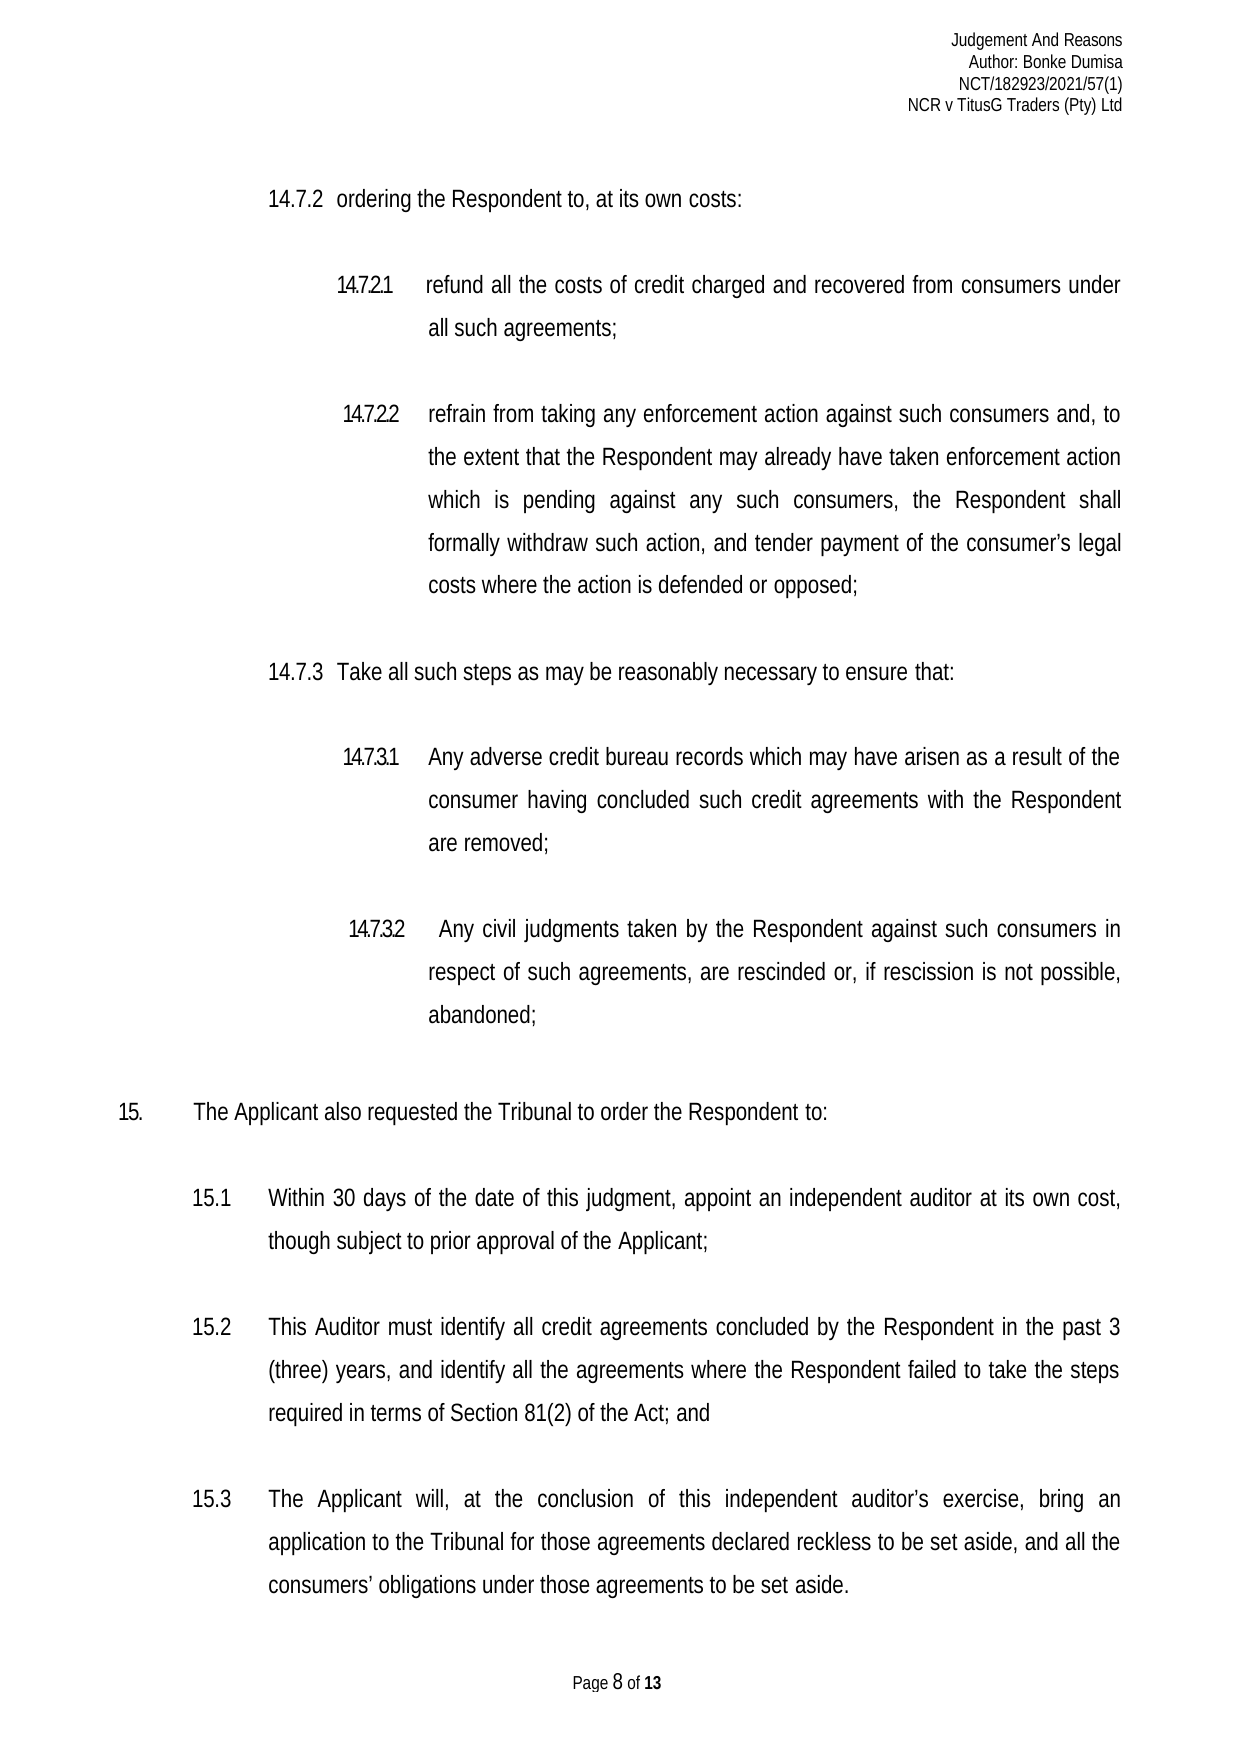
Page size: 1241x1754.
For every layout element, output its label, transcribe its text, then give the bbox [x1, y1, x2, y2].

text 14.7.3.1 Any adverse credit bureau records which may have arisen as a result of the consumer having concluded such credit agreements with the Respondent are removed; [342, 742, 1122, 857]
text 15.2 This Auditor must identify all credit agreements concluded by the Respondent in the past 3 (three) years, and identify all the agreements where the Respondent failed to take the steps required in terms of Section 81(2) of the Act; and [192, 1312, 1122, 1426]
text 15.1 Within 30 days of the date of this judgment, appoint an independent auditor at its own cost, though subject to prior approval of the Applicant; [192, 1183, 1123, 1254]
text 14.7.3.2 Any civil judgments taken by the Respondent against such consumers in respect of such agreements, are rescinded or, if rescission is not possible, abandoned; [348, 914, 1122, 1029]
text 14.7.2 ordering the Respondent to, at its own costs: [268, 184, 1134, 213]
text 15.3 The Applicant will, at the conclusion of this independent auditor’s exercise, bring an application to the Tribunal for those agreements declared reckless to be set aside, and all the consumers’ obligations under those agreements to be set aside. [192, 1484, 1123, 1598]
text 14.7.2.1 refund all the costs of credit charged and recovered from consumers under all such agreements; [336, 270, 1122, 342]
text 14.7.3 Take all such steps as may be reasonably necessary to ensure that: [268, 656, 1134, 685]
text 15. The Applicant also requested the Tribunal to order the Respondent to: [118, 1097, 1134, 1126]
text 14.7.2.2 refrain from taking any enforcement action against such consumers and, to the extent that the Respondent may already have taken enforcement action which is pending against any such consumers, the Respondent shall formally withdraw such action, and tender payment of the consumer’s legal costs where the action is defended or opposed; [342, 399, 1123, 599]
